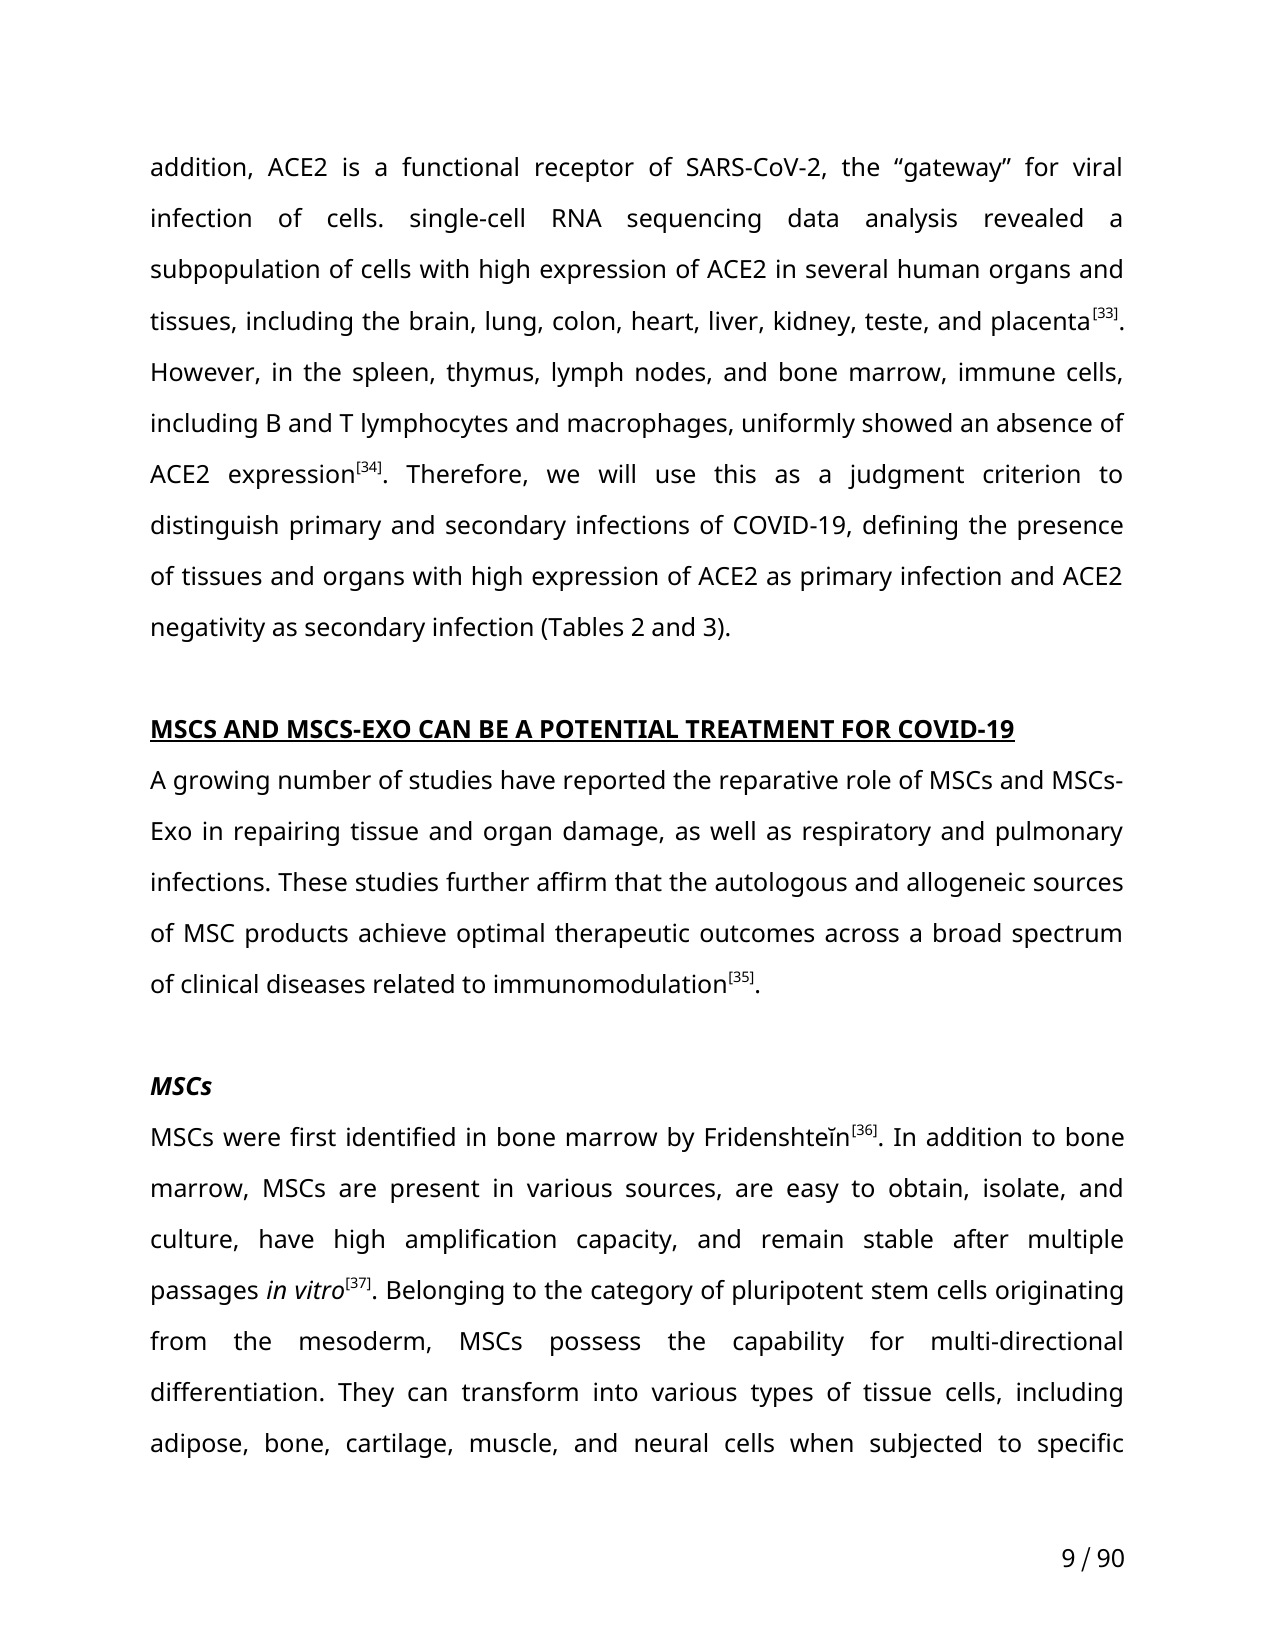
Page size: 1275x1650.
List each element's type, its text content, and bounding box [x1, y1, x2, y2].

text A growing number of studies have reported the reparative role of MSCs and MSCs-Exo in repairing tissue and organ damage, as well as respiratory and pulmonary infections. These studies further affirm that the autologous and allogeneic sources of MSC products achieve optimal therapeutic outcomes across a broad spectrum of clinical diseases related to immunomodulation[35]. [150, 762, 1125, 1001]
text MSCs [150, 1069, 1125, 1103]
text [150, 150, 1125, 643]
text MSCS AND MSCS-EXO CAN BE A POTENTIAL TREATMENT FOR COVID-19 [150, 711, 1125, 746]
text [150, 1120, 1125, 1460]
